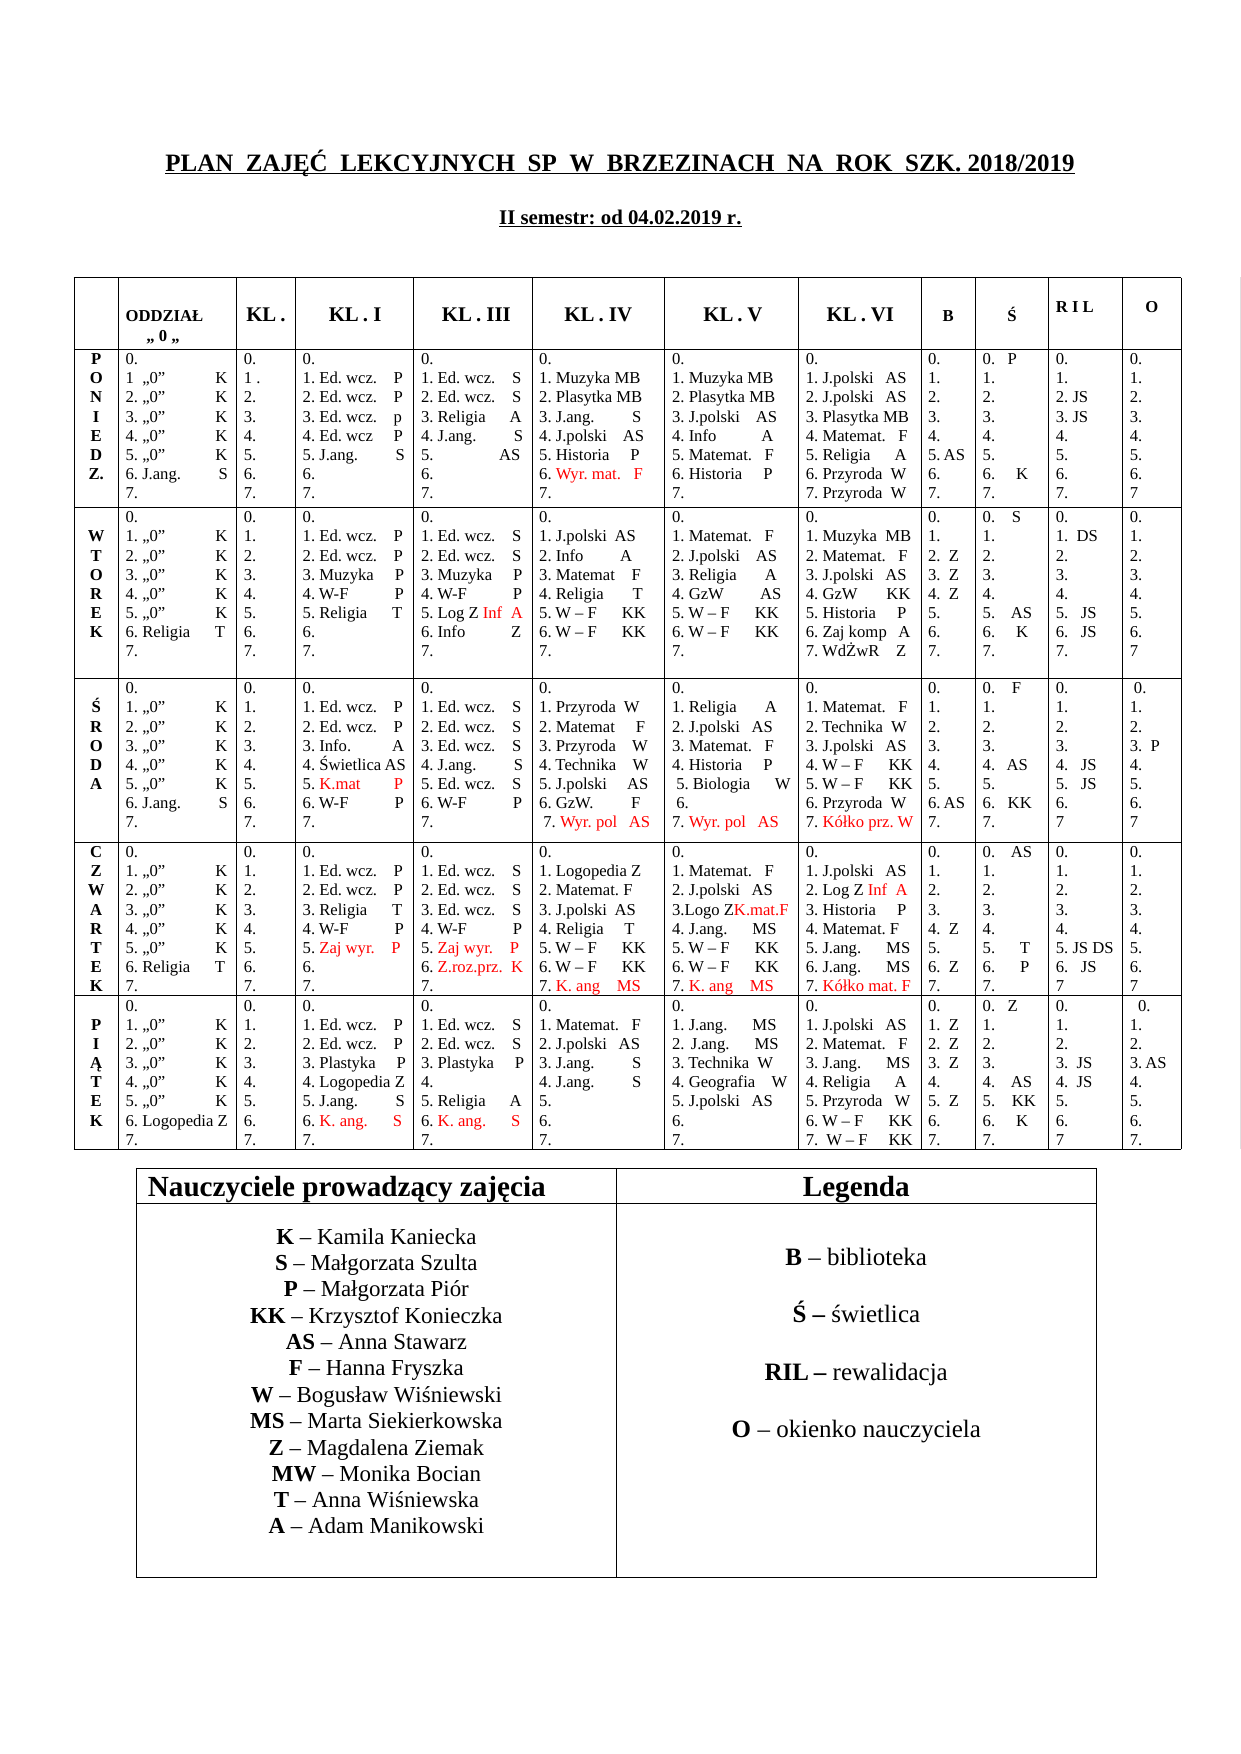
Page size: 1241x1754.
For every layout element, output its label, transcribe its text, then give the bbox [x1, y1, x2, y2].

table_header KL . [237, 278, 295, 349]
table_header O [1123, 278, 1181, 349]
table_cell 0. 1. Ed. wcz. P 2. Ed. wcz. P 3. Muzyka P 4. W-F P 5. Religia T 6. 7. [296, 508, 413, 678]
table_cell 0. 1. Matemat. F 2. Technika W 3. J.polski AS 4. W – F KK 5. W – F KK 6. Przyroda W 7. Kółko prz. W [799, 679, 921, 842]
table_cell 0. 1. 2. 3. P 4. 5. 6. 7 [1123, 679, 1181, 842]
table_cell 0. 1. 2. Z 3. Z 4. Z 5. 6. 7. [922, 508, 975, 678]
table_cell 0. 1. J.polski AS 2. Info A 3. Matemat F 4. Religia T 5. W – F KK 6. W – F KK 7. [533, 508, 664, 678]
table_cell 0. 1. J.polski AS 2. Log Z Inf A 3. Historia P 4. Matemat. F 5. J.ang. MS 6. J.ang. MS 7. Kółko mat. F [799, 843, 921, 995]
text II semestr: od 04.02.2019 r. [148, 205, 1093, 229]
table_cell 0. 1. 2. 3. JS 4. JS 5. 6. 7 [1049, 996, 1122, 1148]
table_cell 0. 1. Ed. wcz. S 2. Ed. wcz. S 3. Ed. wcz. S 4. W-F P 5. Zaj wyr. P 6. Z.roz.prz. K 7. [414, 843, 532, 995]
table_cell 0. 1. Matemat. F 2. J.polski AS 3. Religia A 4. GzW AS 5. W – F KK 6. W – F KK 7. [665, 508, 798, 678]
table_cell 0. 1. 2. 3. 4. Z 5. 6. Z 7. [922, 843, 975, 995]
table_cell 0. 1. „0” K 2. „0” K 3. „0” K 4. „0” K 5. „0” K 6. Religia T 7. [119, 843, 236, 995]
table_cell 0. 1. 2. 3. 4. 5. 6. 7 [1123, 508, 1181, 678]
table_cell 0. 1. DS 2. 3. 4. 5. JS 6. JS 7. [1049, 508, 1122, 678]
table_header R I L [1049, 278, 1122, 349]
text PLAN ZAJĘĆ LEKCYJNYCH SP W BRZEZINACH NA ROK SZK. 2018/2019 [148, 148, 1093, 176]
table_header KL . III [414, 278, 532, 349]
table_cell 0. 1. Ed. wcz. P 2. Ed. wcz. P 3. Info. A 4. Świetlica AS 5. K.mat P 6. W-F P 7. [296, 679, 413, 842]
table_header Ś [976, 278, 1048, 349]
table_header Legenda [617, 1169, 1096, 1202]
table_cell 0. 1. 2. 3. 4. 5. 6. 7. [237, 843, 295, 995]
table_cell 0. 1. „0” K 2. „0” K 3. „0” K 4. „0” K 5. „0” K 6. J.ang. S 7. [119, 679, 236, 842]
table_cell 0. 1. Matemat. F 2. J.polski AS 3. J.ang. S 4. J.ang. S 5. 6. 7. [533, 996, 664, 1148]
table_header KL . I [296, 278, 413, 349]
table_cell 0. 1. Ed. wcz. S 2. Ed. wcz. S 3. Religia A 4. J.ang. S 5. AS 6. 7. [414, 350, 532, 507]
table_cell W T O R E K [75, 508, 118, 678]
table_header B [922, 278, 975, 349]
table_cell 0. 1. Ed. wcz. P 2. Ed. wcz. P 3. Religia T 4. W-F P 5. Zaj wyr. P 6. 7. [296, 843, 413, 995]
table_cell Ś R O D A [75, 679, 118, 842]
table_cell P O N I E D Z. [75, 350, 118, 507]
table_cell 0. S 1. 2. 3. 4. 5. AS 6. K 7. [976, 508, 1048, 678]
table_header KL . VI [799, 278, 921, 349]
table_cell 0. 1. 2. 3. AS 4. 5. 6. 7. [1123, 996, 1181, 1148]
table_cell 0. 1. 2. JS 3. JS 4. 5. 6. 7. [1049, 350, 1122, 507]
table_cell K – Kamila Kaniecka S – Małgorzata Szulta P – Małgorzata Piór KK – Krzysztof Konieczka AS – Anna Stawarz F – Hanna Fryszka W – Bogusław Wiśniewski MS – Marta Siekierkowska Z – Magdalena Ziemak MW – Monika Bocian T – Anna Wiśniewska A – Adam Manikowski [137, 1204, 616, 1577]
table_cell 0. 1. Muzyka MB 2. Matemat. F 3. J.polski AS 4. GzW KK 5. Historia P 6. Zaj komp A 7. WdŻwR Z [799, 508, 921, 678]
table_cell 0. 1. 2. 3. 4. 5. 6. 7. [237, 679, 295, 842]
table_header [1182, 277, 1240, 1148]
table_cell 0. 1. Logopedia Z 2. Matemat. F 3. J.polski AS 4. Religia T 5. W – F KK 6. W – F KK 7. K. ang MS 8. [533, 843, 664, 995]
table_cell 0. 1 „0” K 2. „0” K 3. „0” K 4. „0” K 5. „0” K 6. J.ang. S 7. [119, 350, 236, 507]
table_cell P I Ą T E K [75, 996, 118, 1148]
table_cell C Z W A R T E K [75, 843, 118, 995]
table_cell 0. 1 . 2. 3. 4. 5. 6. 7. [237, 350, 295, 507]
table_cell 0. 1. Ed. wcz. P 2. Ed. wcz. P 3. Ed. wcz. p 4. Ed. wcz P 5. J.ang. S 6. 7. [296, 350, 413, 507]
table_cell 0. 1. Religia A 2. J.polski AS 3. Matemat. F 4. Historia P 5. Biologia W 6. 7. Wyr. pol AS [665, 679, 798, 842]
table_cell 0. 1. Ed. wcz. P 2. Ed. wcz. P 3. Plastyka P 4. Logopedia Z 5. J.ang. S 6. K. ang. S 7. [296, 996, 413, 1148]
table_header KL . IV [533, 278, 664, 349]
table_cell 0. 1. Z 2. Z 3. Z 4. 5. Z 6. 7. [922, 996, 975, 1148]
table_cell 0. 1. 2. 3. 4. 5. AS 6. 7. [922, 350, 975, 507]
table_cell 0. 1. J.polski AS 2. Matemat. F 3. J.ang. MS 4. Religia A 5. Przyroda W 6. W – F KK 7. W – F KK [799, 996, 921, 1148]
table_cell 0. 1. Przyroda W 2. Matemat F 3. Przyroda W 4. Technika W 5. J.polski AS 6. GzW. F 7. Wyr. pol AS [533, 679, 664, 842]
table_cell 0. Z 1. 2. 3. 4. AS 5. KK 6. K 7. [976, 996, 1048, 1148]
table_cell 0. 1. 2. 3. 4. 5. 6. 7. [237, 996, 295, 1148]
table_cell 0. 1. 2. 3. 4. 5. 6. 7 [1123, 350, 1181, 507]
table_cell 0. P 1. 2. 3. 4. 5. 6. K 7. [976, 350, 1048, 507]
table_cell 0. 1. „0” K 2. „0” K 3. „0” K 4. „0” K 5. „0” K 6. Religia T 7. [119, 508, 236, 678]
table_cell 0. 1. J.ang. MS 2. J.ang. MS 3. Technika W 4. Geografia W 5. J.polski AS 6. 7. [665, 996, 798, 1148]
table_cell 0. 1. 2. 3. 4. 5. 6. AS 7. [922, 679, 975, 842]
table_header [75, 278, 118, 349]
table_cell 0. 1. Matemat. F 2. J.polski AS 3.Logo ZK.mat.F 4. J.ang. MS 5. W – F KK 6. W – F KK 7. K. ang MS 8. [665, 843, 798, 995]
table_cell 0. 1. „0” K 2. „0” K 3. „0” K 4. „0” K 5. „0” K 6. Logopedia Z 7. [119, 996, 236, 1148]
table_cell 0. 1. Ed. wcz. S 2. Ed. wcz. S 3. Ed. wcz. S 4. J.ang. S 5. Ed. wcz. S 6. W-F P 7. [414, 679, 532, 842]
table_cell 0. F 1. 2. 3. 4. AS 5. 6. KK 7. [976, 679, 1048, 842]
table_header Nauczyciele prowadzący zajęcia [137, 1169, 616, 1202]
table_cell 0. 1. 2. 3. 4. 5. 6. 7 [1123, 843, 1181, 995]
table_cell 0. 1. 2. 3. 4. JS 5. JS 6. 7 [1049, 679, 1122, 842]
table_cell 0. 1. J.polski AS 2. J.polski AS 3. Plasytka MB 4. Matemat. F 5. Religia A 6. Przyroda W 7. Przyroda W [799, 350, 921, 507]
table_header ODDZIAŁ „ 0 „ [119, 278, 236, 349]
table_cell 0. 1. 2. 3. 4. 5. JS DS 6. JS 7 [1049, 843, 1122, 995]
table_cell 0. AS 1. 2. 3. 4. 5. T 6. P 7. 8. [976, 843, 1048, 995]
table_cell 0. 1. Muzyka MB 2. Plasytka MB 3. J.ang. S 4. J.polski AS 5. Historia P 6. Wyr. mat. F 7. [533, 350, 664, 507]
table_cell 0. 1. Ed. wcz. S 2. Ed. wcz. S 3. Muzyka P 4. W-F P 5. Log Z Inf A 6. Info Z 7. [414, 508, 532, 678]
table_header KL . V [665, 278, 798, 349]
table_cell 0. 1. Ed. wcz. S 2. Ed. wcz. S 3. Plastyka P 4. 5. Religia A 6. K. ang. S 7. [414, 996, 532, 1148]
table_cell 0. 1. 2. 3. 4. 5. 6. 7. [237, 508, 295, 678]
table_cell 0. 1. Muzyka MB 2. Plasytka MB 3. J.polski AS 4. Info A 5. Matemat. F 6. Historia P 7. [665, 350, 798, 507]
table_cell B – biblioteka Ś – świetlica RIL – rewalidacja O – okienko nauczyciela [617, 1204, 1096, 1577]
